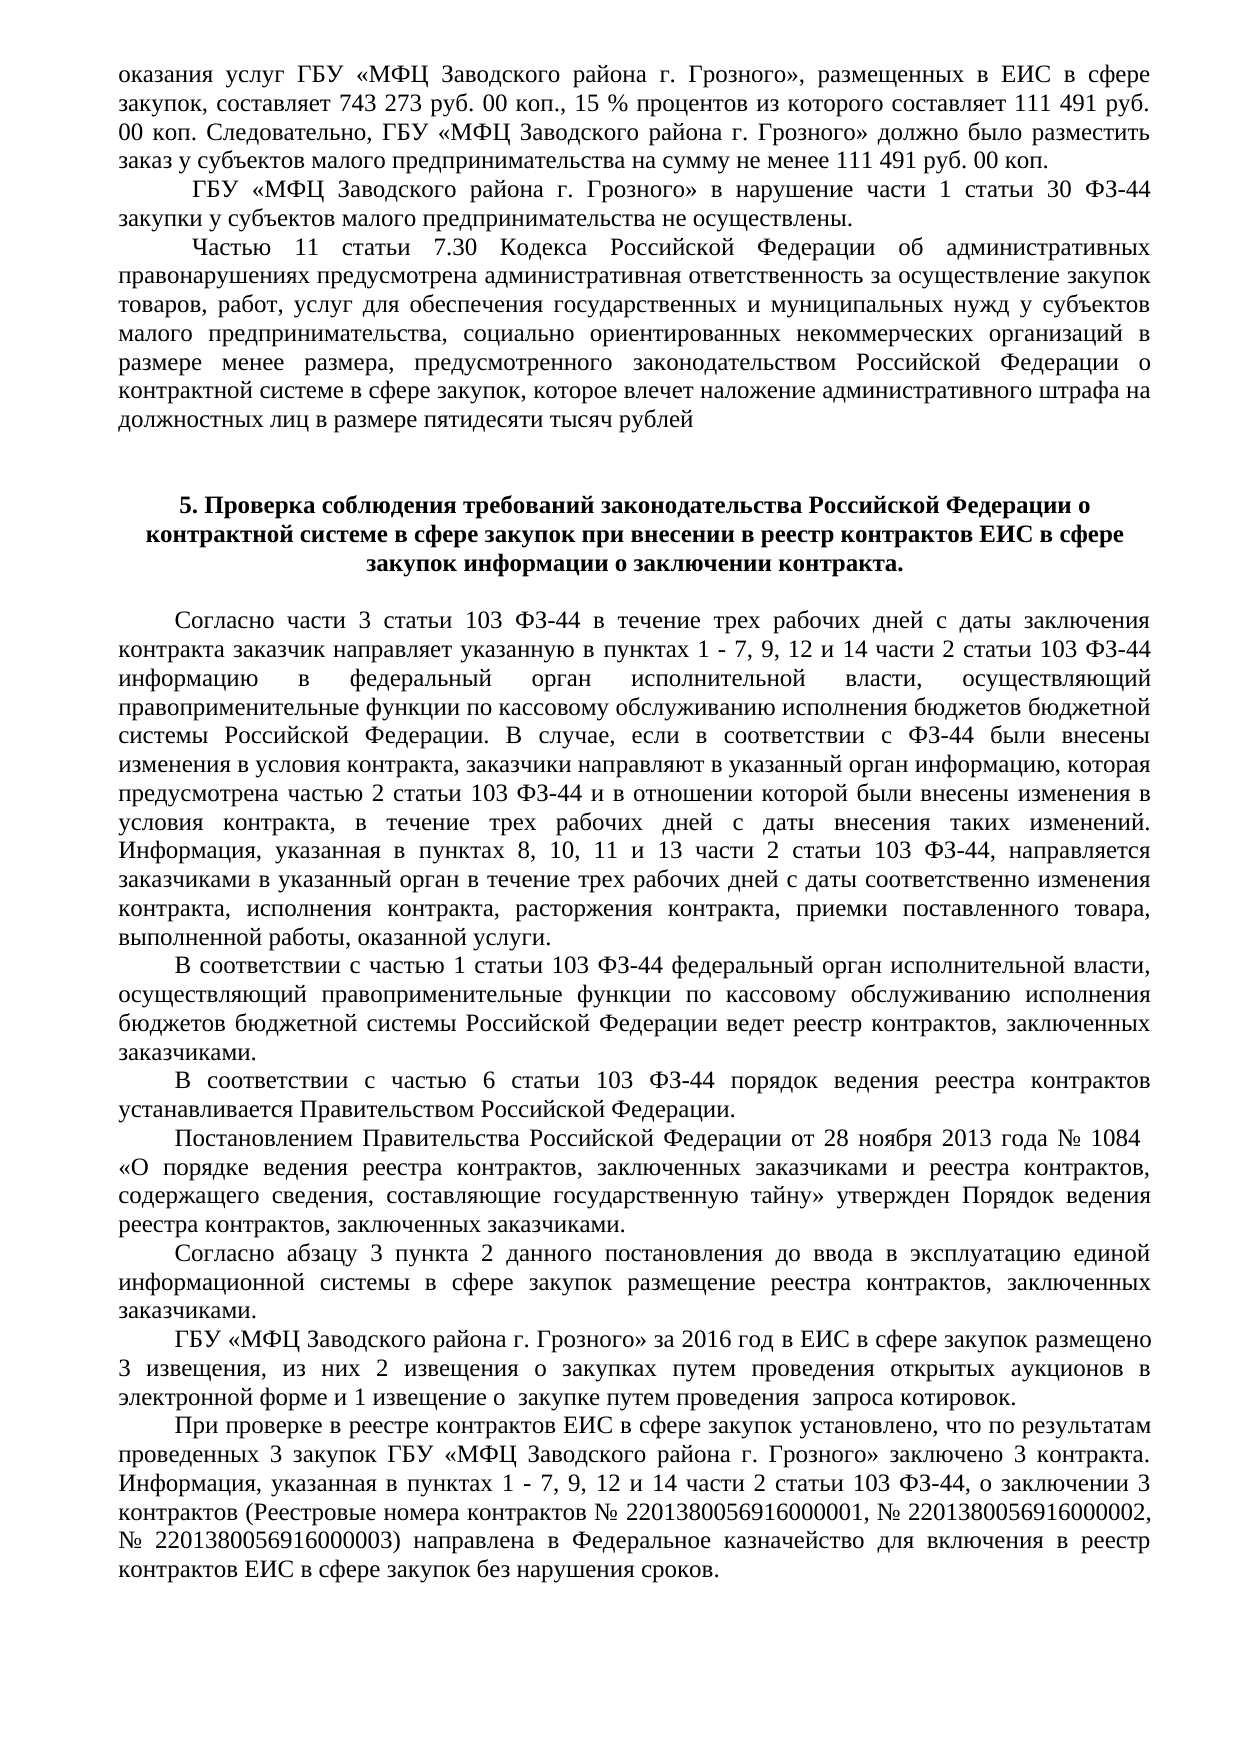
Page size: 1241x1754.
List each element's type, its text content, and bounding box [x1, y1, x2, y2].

text Постановлением Правительства Российской Федерации от 28 ноября 2013 года № 1084 «О порядке ведения реестра контрактов, заключенных заказчиками и реестра контрактов, содержащего сведения, составляющие государственную тайну» утвержден Порядок ведения реестра контрактов, заключенных заказчиками. [118, 1123, 1152, 1238]
text ГБУ «МФЦ Заводского района г. Грозного» за 2016 год в ЕИС в сфере закупок размещено 3 извещения, из них 2 извещения о закупках путем проведения открытых аукционов в электронной форме и 1 извещение о закупке путем проведения запроса котировок. [118, 1324, 1152, 1410]
text Согласно абзацу 3 пункта 2 данного постановления до ввода в эксплуатацию единой информационной системы в сфере закупок размещение реестра контрактов, заключенных заказчиками. [118, 1238, 1152, 1324]
text При проверке в реестре контрактов ЕИС в сфере закупок установлено, что по результатам проведенных 3 закупок ГБУ «МФЦ Заводского района г. Грозного» заключено 3 контракта. Информация, указанная в пунктах 1 - 7, 9, 12 и 14 части 2 статьи 103 ФЗ-44, о заключении 3 контрактов (Реестровые номера контрактов № 2201380056916000001, № 2201380056916000002, № 2201380056916000003) направлена в Федеральное казначейство для включения в реестр контрактов ЕИС в сфере закупок без нарушения сроков. [118, 1410, 1152, 1583]
text Согласно части 3 статьи 103 ФЗ-44 в течение трех рабочих дней с даты заключения контракта заказчик направляет указанную в пунктах 1 - 7, 9, 12 и 14 части 2 статьи 103 ФЗ-44 информацию в федеральный орган исполнительной власти, осуществляющий правоприменительные функции по кассовому обслуживанию исполнения бюджетов бюджетной системы Российской Федерации. В случае, если в соответствии с ФЗ-44 были внесены изменения в условия контракта, заказчики направляют в указанный орган информацию, которая предусмотрена частью 2 статьи 103 ФЗ-44 и в отношении которой были внесены изменения в условия контракта, в течение трех рабочих дней с даты внесения таких изменений. Информация, указанная в пунктах 8, 10, 11 и 13 части 2 статьи 103 ФЗ-44, направляется заказчиками в указанный орган в течение трех рабочих дней с даты соответственно изменения контракта, исполнения контракта, расторжения контракта, приемки поставленного товара, выполненной работы, оказанной услуги. [118, 605, 1152, 950]
text В соответствии с частью 1 статьи 103 ФЗ-44 федеральный орган исполнительной власти, осуществляющий правоприменительные функции по кассовому обслуживанию исполнения бюджетов бюджетной системы Российской Федерации ведет реестр контрактов, заключенных заказчиками. [118, 950, 1152, 1065]
text Частью 11 статьи 7.30 Кодекса Российской Федерации об административных правонарушениях предусмотрена административная ответственность за осуществление закупок товаров, работ, услуг для обеспечения государственных и муниципальных нужд у субъектов малого предпринимательства, социально ориентированных некоммерческих организаций в размере менее размера, предусмотренного законодательством Российской Федерации о контрактной системе в сфере закупок, которое влечет наложение административного штрафа на должностных лиц в размере пятидесяти тысяч рублей [118, 232, 1152, 433]
text В соответствии с частью 6 статьи 103 ФЗ-44 порядок ведения реестра контрактов устанавливается Правительством Российской Федерации. [118, 1065, 1152, 1123]
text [118, 59, 1152, 174]
text 5. Проверка соблюдения требований законодательства Российской Федерации о контрактной системе в сфере закупок при внесении в реестр контрактов ЕИС в сфере закупок информации о заключении контракта. [118, 490, 1152, 577]
text ГБУ «МФЦ Заводского района г. Грозного» в нарушение части 1 статьи 30 ФЗ-44 закупки у субъектов малого предпринимательства не осуществлены. [118, 174, 1152, 232]
